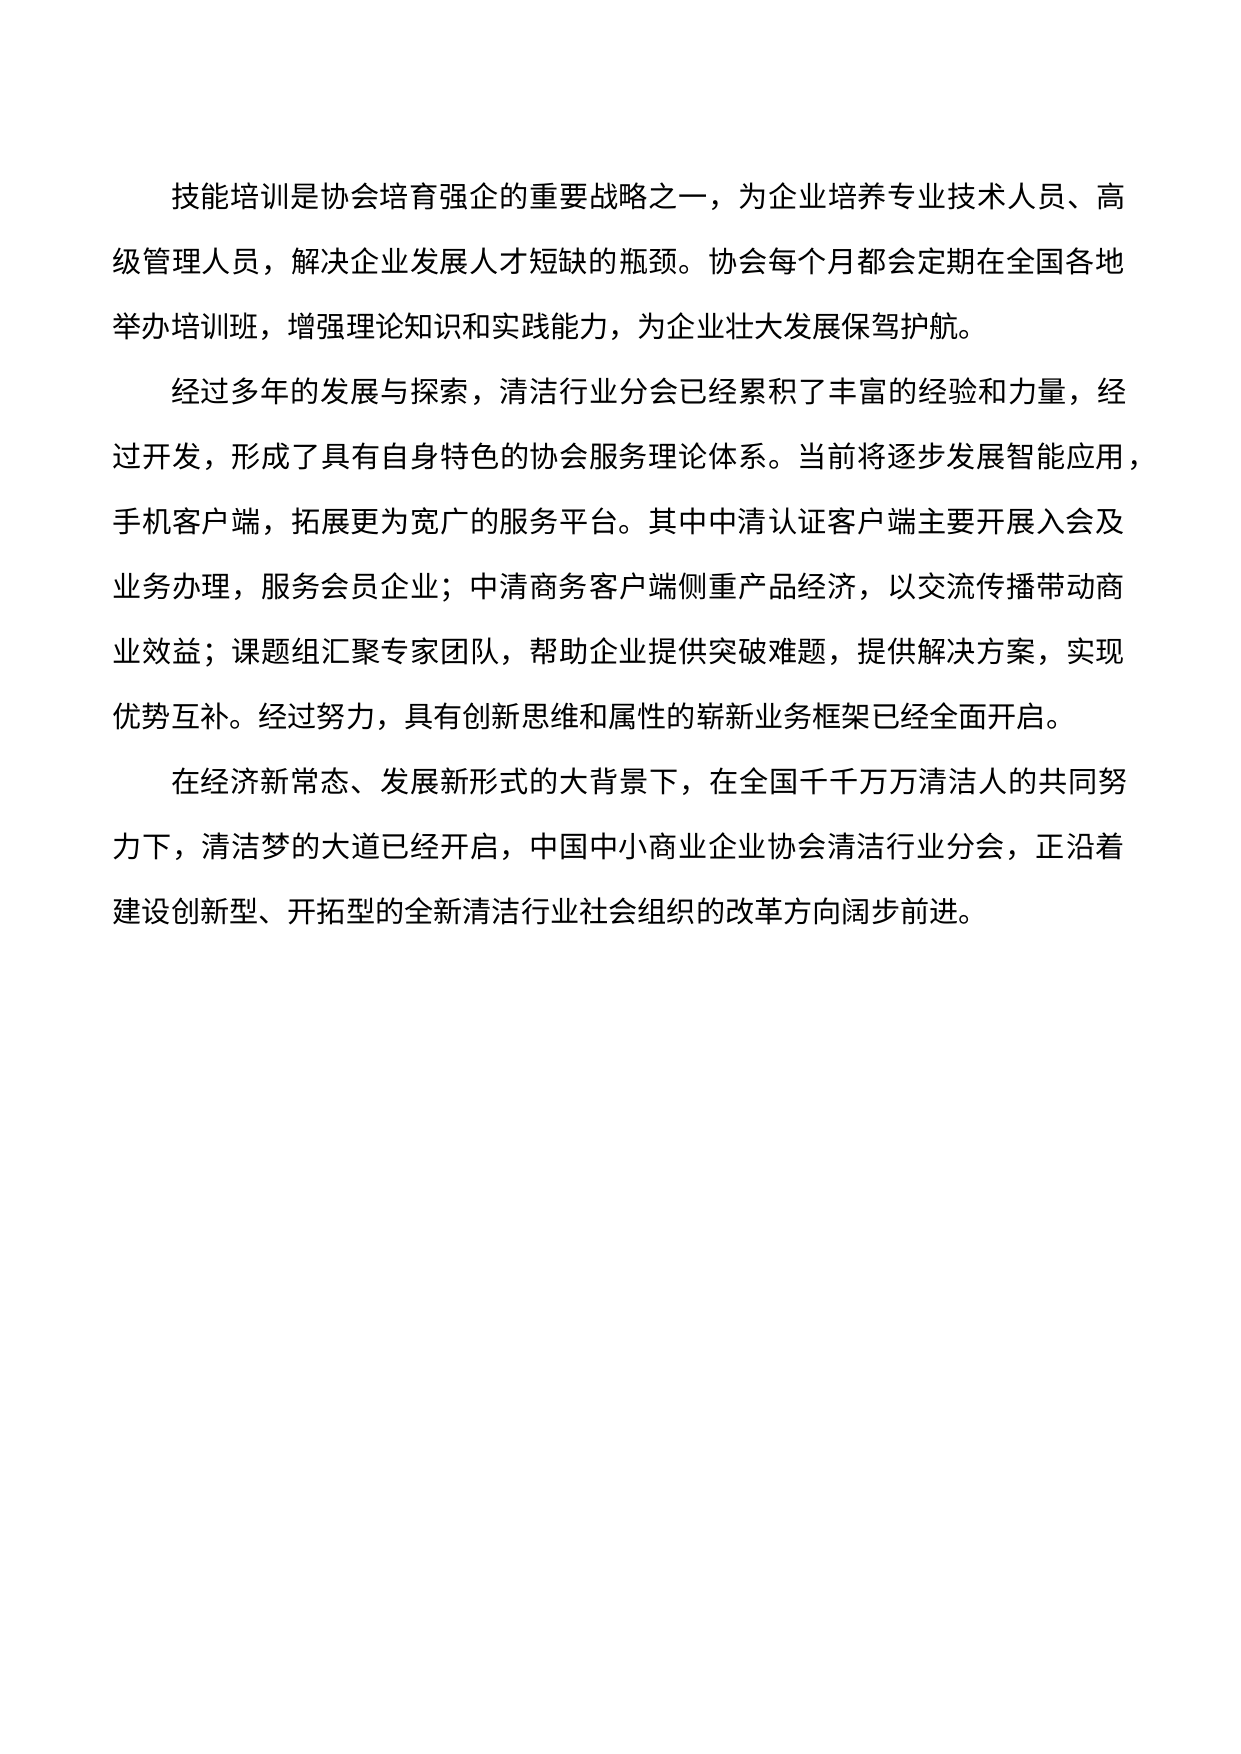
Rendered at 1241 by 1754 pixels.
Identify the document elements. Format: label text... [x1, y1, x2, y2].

text 在经济新常态、发展新形式的大背景下，在全国千千万万清洁人的共同努力下，清洁梦的大道已经开启，中国中小商业企业协会清洁行业分会，正沿着建设创新型、开拓型的全新清洁行业社会组织的改革方向阔步前进。 [112, 747, 1128, 942]
text 技能培训是协会培育强企的重要战略之一，为企业培养专业技术人员、高级管理人员，解决企业发展人才短缺的瓶颈。协会每个月都会定期在全国各地举办培训班，增强理论知识和实践能力，为企业壮大发展保驾护航。 [112, 162, 1128, 357]
text 经过多年的发展与探索，清洁行业分会已经累积了丰富的经验和力量，经过开发，形成了具有自身特色的协会服务理论体系。当前将逐步发展智能应用，手机客户端，拓展更为宽广的服务平台。其中中清认证客户端主要开展入会及业务办理，服务会员企业；中清商务客户端侧重产品经济，以交流传播带动商业效益；课题组汇聚专家团队，帮助企业提供突破难题，提供解决方案，实现优势互补。经过努力，具有创新思维和属性的崭新业务框架已经全面开启。 [112, 357, 1128, 747]
